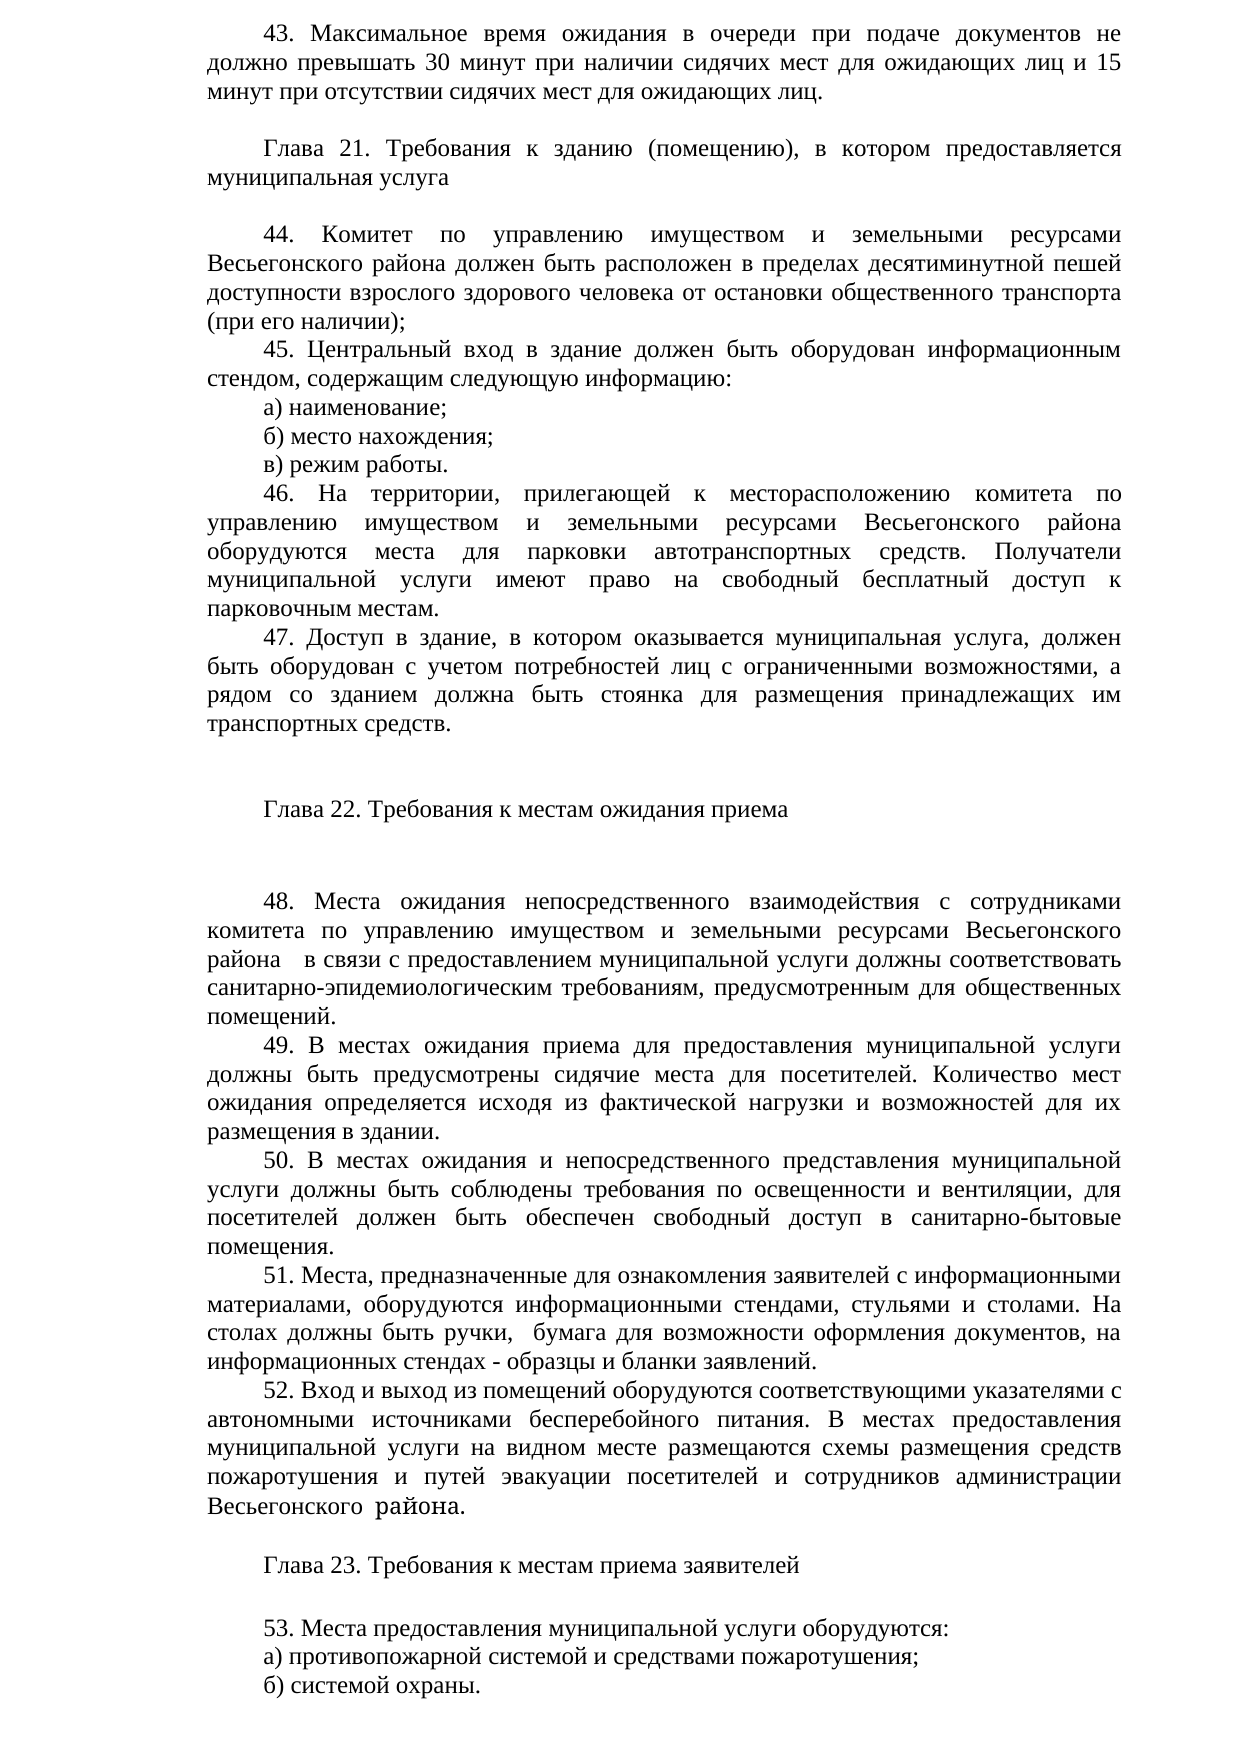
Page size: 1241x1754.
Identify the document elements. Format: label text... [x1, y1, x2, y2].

text 46. На территории, прилегающей к месторасположению комитета по управлению имуществом и земельными ресурсами Весьегонского района оборудуются места для парковки автотранспортных средств. Получатели муниципальной услуги имеют право на свободный бесплатный доступ к парковочным местам. [207, 478, 1122, 622]
text Глава 21. Требования к зданию (помещению), в котором предоставляется муниципальная услуга [207, 133, 1122, 191]
text 49. В местах ожидания приема для предоставления муниципальной услуги должны быть предусмотрены сидячие места для посетителей. Количество мест ожидания определяется исходя из фактической нагрузки и возможностей для их размещения в здании. [207, 1030, 1122, 1145]
text 45. Центральный вход в здание должен быть оборудован информационным стендом, содержащим следующую информацию: [207, 334, 1122, 392]
text Глава 22. Требования к местам ожидания приема [207, 794, 1122, 823]
text 47. Доступ в здание, в котором оказывается муниципальная услуга, должен быть оборудован с учетом потребностей лиц с ограниченными возможностями, а рядом со зданием должна быть стоянка для размещения принадлежащих им транспортных средств. [207, 622, 1122, 737]
text 48. Места ожидания непосредственного взаимодействия с сотрудниками комитета по управлению имуществом и земельными ресурсами Весьегонского района в связи с предоставлением муниципальной услуги должны соответствовать санитарно-эпидемиологическим требованиям, предусмотренным для общественных помещений. [207, 886, 1122, 1030]
text а) наименование; [207, 392, 1122, 421]
text 43. Максимальное время ожидания в очереди при подаче документов не должно превышать 30 минут при наличии сидячих мест для ожидающих лиц и 15 минут при отсутствии сидячих мест для ожидающих лиц. [207, 18, 1122, 104]
text а) противопожарной системой и средствами пожаротушения; [207, 1641, 1122, 1670]
text 51. Места, предназначенные для ознакомления заявителей с информационными материалами, оборудуются информационными стендами, стульями и столами. На столах должны быть ручки, бумага для возможности оформления документов, на информационных стендах - образцы и бланки заявлений. [207, 1260, 1122, 1375]
text в) режим работы. [207, 449, 1122, 478]
text Глава 23. Требования к местам приема заявителей [207, 1550, 1122, 1579]
text 44. Комитет по управлению имуществом и земельными ресурсами Весьегонского района должен быть расположен в пределах десятиминутной пешей доступности взрослого здорового человека от остановки общественного транспорта (при его наличии); [207, 219, 1122, 334]
text б) системой охраны. [207, 1670, 1122, 1699]
text 52. Вход и выход из помещений оборудуются соответствующими указателями с автономными источниками бесперебойного питания. В местах предоставления муниципальной услуги на видном месте размещаются схемы размещения средств пожаротушения и путей эвакуации посетителей и сотрудников администрации Весьегонского района. [207, 1375, 1122, 1521]
text 53. Места предоставления муниципальной услуги оборудуются: [207, 1613, 1122, 1641]
text 50. В местах ожидания и непосредственного представления муниципальной услуги должны быть соблюдены требования по освещенности и вентиляции, для посетителей должен быть обеспечен свободный доступ в санитарно-бытовые помещения. [207, 1145, 1122, 1260]
text б) место нахождения; [207, 421, 1122, 449]
